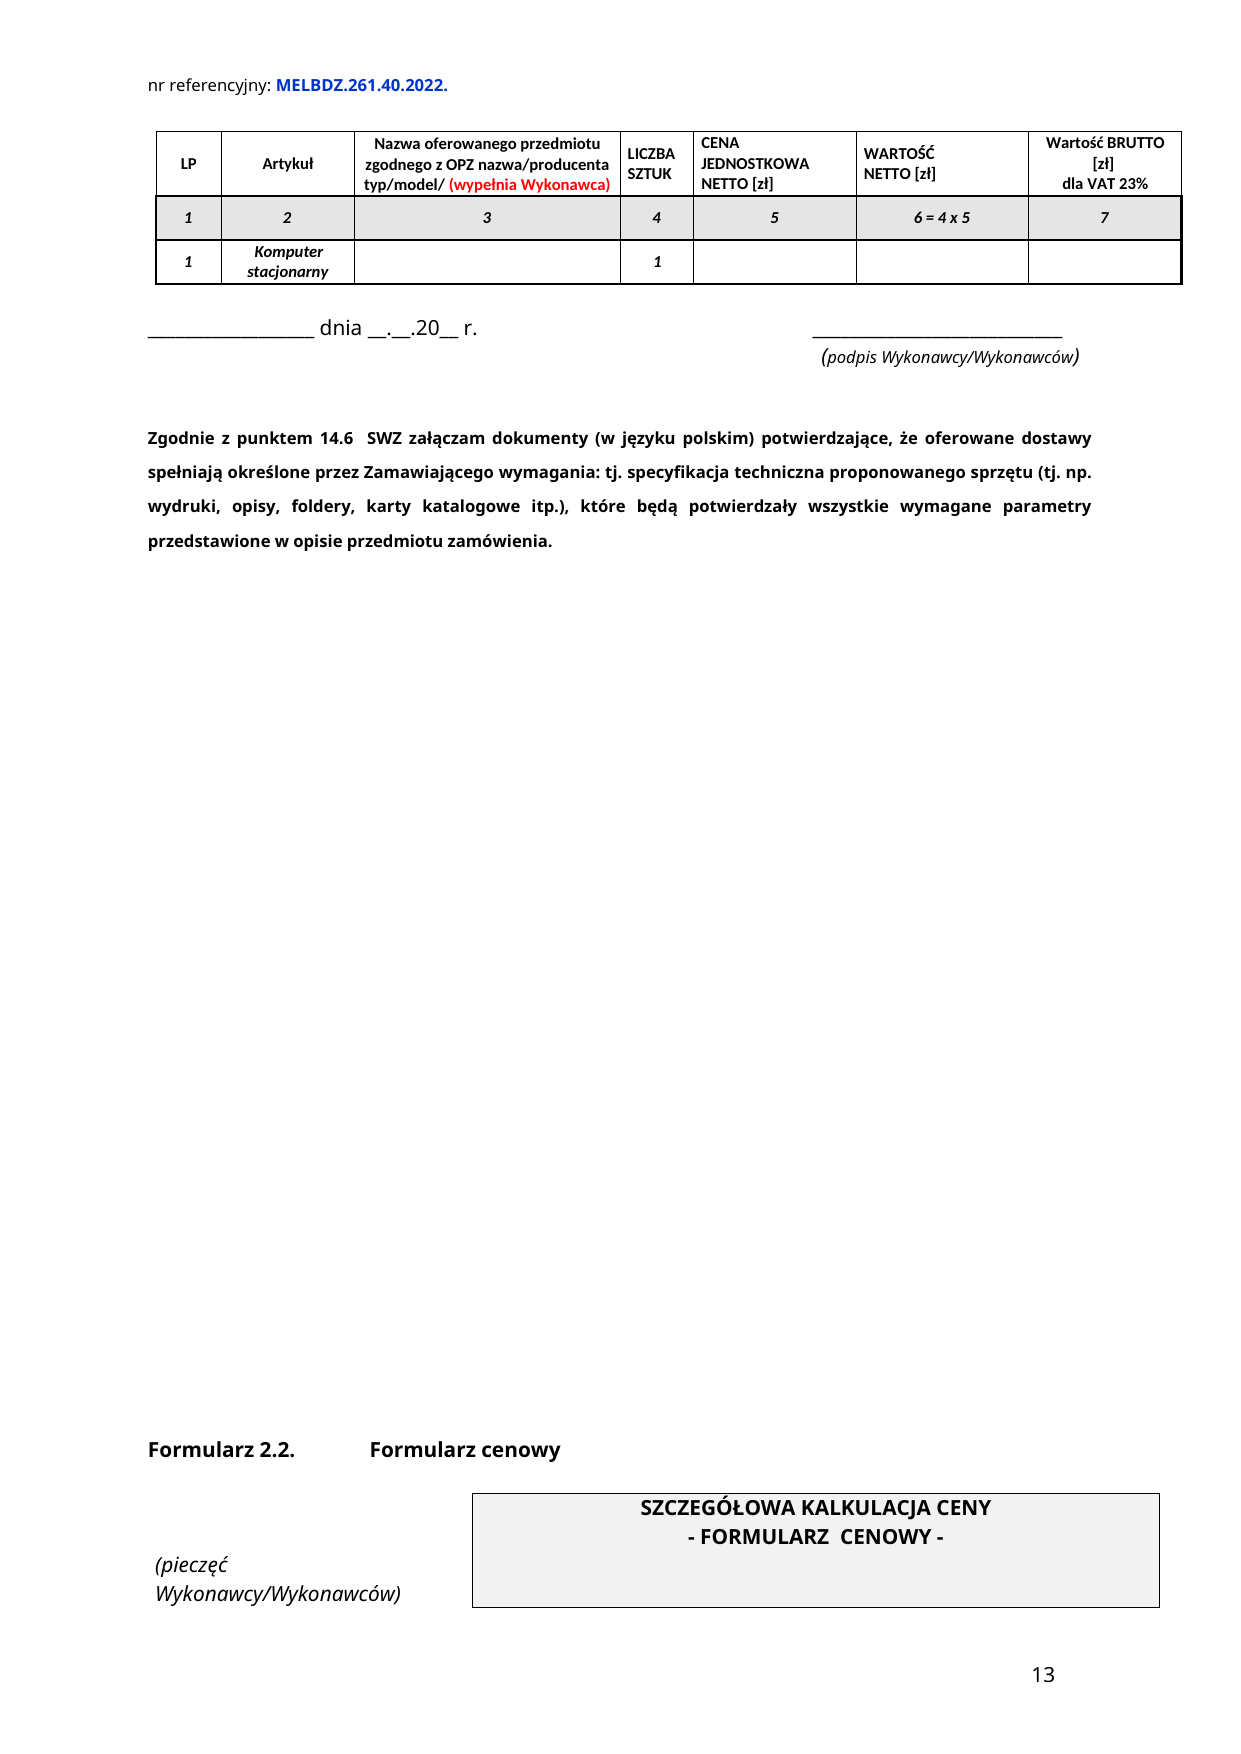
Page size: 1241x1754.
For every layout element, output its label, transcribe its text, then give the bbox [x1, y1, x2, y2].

table_header WARTOŚĆ NETTO [zł] [857, 132, 1028, 194]
table_header CENA JEDNOSTKOWA NETTO [zł] [694, 132, 856, 194]
table_header LICZBA SZTUK [621, 132, 693, 194]
table_cell 5 [694, 197, 856, 239]
table_header SZCZEGÓŁOWA KALKULACJA CENY - FORMULARZ CENOWY - [473, 1494, 1159, 1607]
table_cell 1 [157, 241, 221, 283]
text (podpis Wykonawcy/Wykonawców) [591, 342, 1092, 370]
table_cell 6 = 4 x 5 [857, 197, 1028, 239]
text Formularz 2.2. Formularz cenowy [148, 1436, 1092, 1464]
table_header Artykuł [222, 132, 354, 194]
table_cell Komputer stacjonarny [222, 241, 354, 283]
table_cell [694, 241, 856, 283]
table_header Wartość BRUTTO [zł] dla VAT 23% [1029, 132, 1181, 194]
table_header Nazwa oferowanego przedmiotu zgodnego z OPZ nazwa/producenta typ/model/ (wypełnia Wykonawca) [355, 132, 620, 194]
table_cell 2 [222, 197, 354, 239]
table_cell [355, 241, 620, 283]
table_cell 4 [621, 197, 693, 239]
text Zgodnie z punktem 14.6 SWZ załączam dokumenty (w języku polskim) potwierdzające, że oferowane dostawy spełniają określone przez Zamawiającego wymagania: tj. specyfikacja techniczna proponowanego sprzętu (tj. np. wydruki, opisy, foldery, karty katalogowe itp.), które będą potwierdzały wszystkie wymagane parametry przedstawione w opisie przedmiotu zamówienia. [148, 427, 1092, 552]
table_cell 1 [621, 241, 693, 283]
table_cell 3 [355, 197, 620, 239]
text __________________ dnia __.__.20__ r. ___________________________ [148, 313, 1092, 342]
table_cell [857, 241, 1028, 283]
table_header LP [157, 132, 221, 194]
table_cell 1 [157, 197, 221, 239]
table_cell [1029, 241, 1180, 283]
table_cell 7 [1029, 197, 1180, 239]
table_header (pieczęć Wykonawcy/Wykonawców) [148, 1493, 472, 1607]
